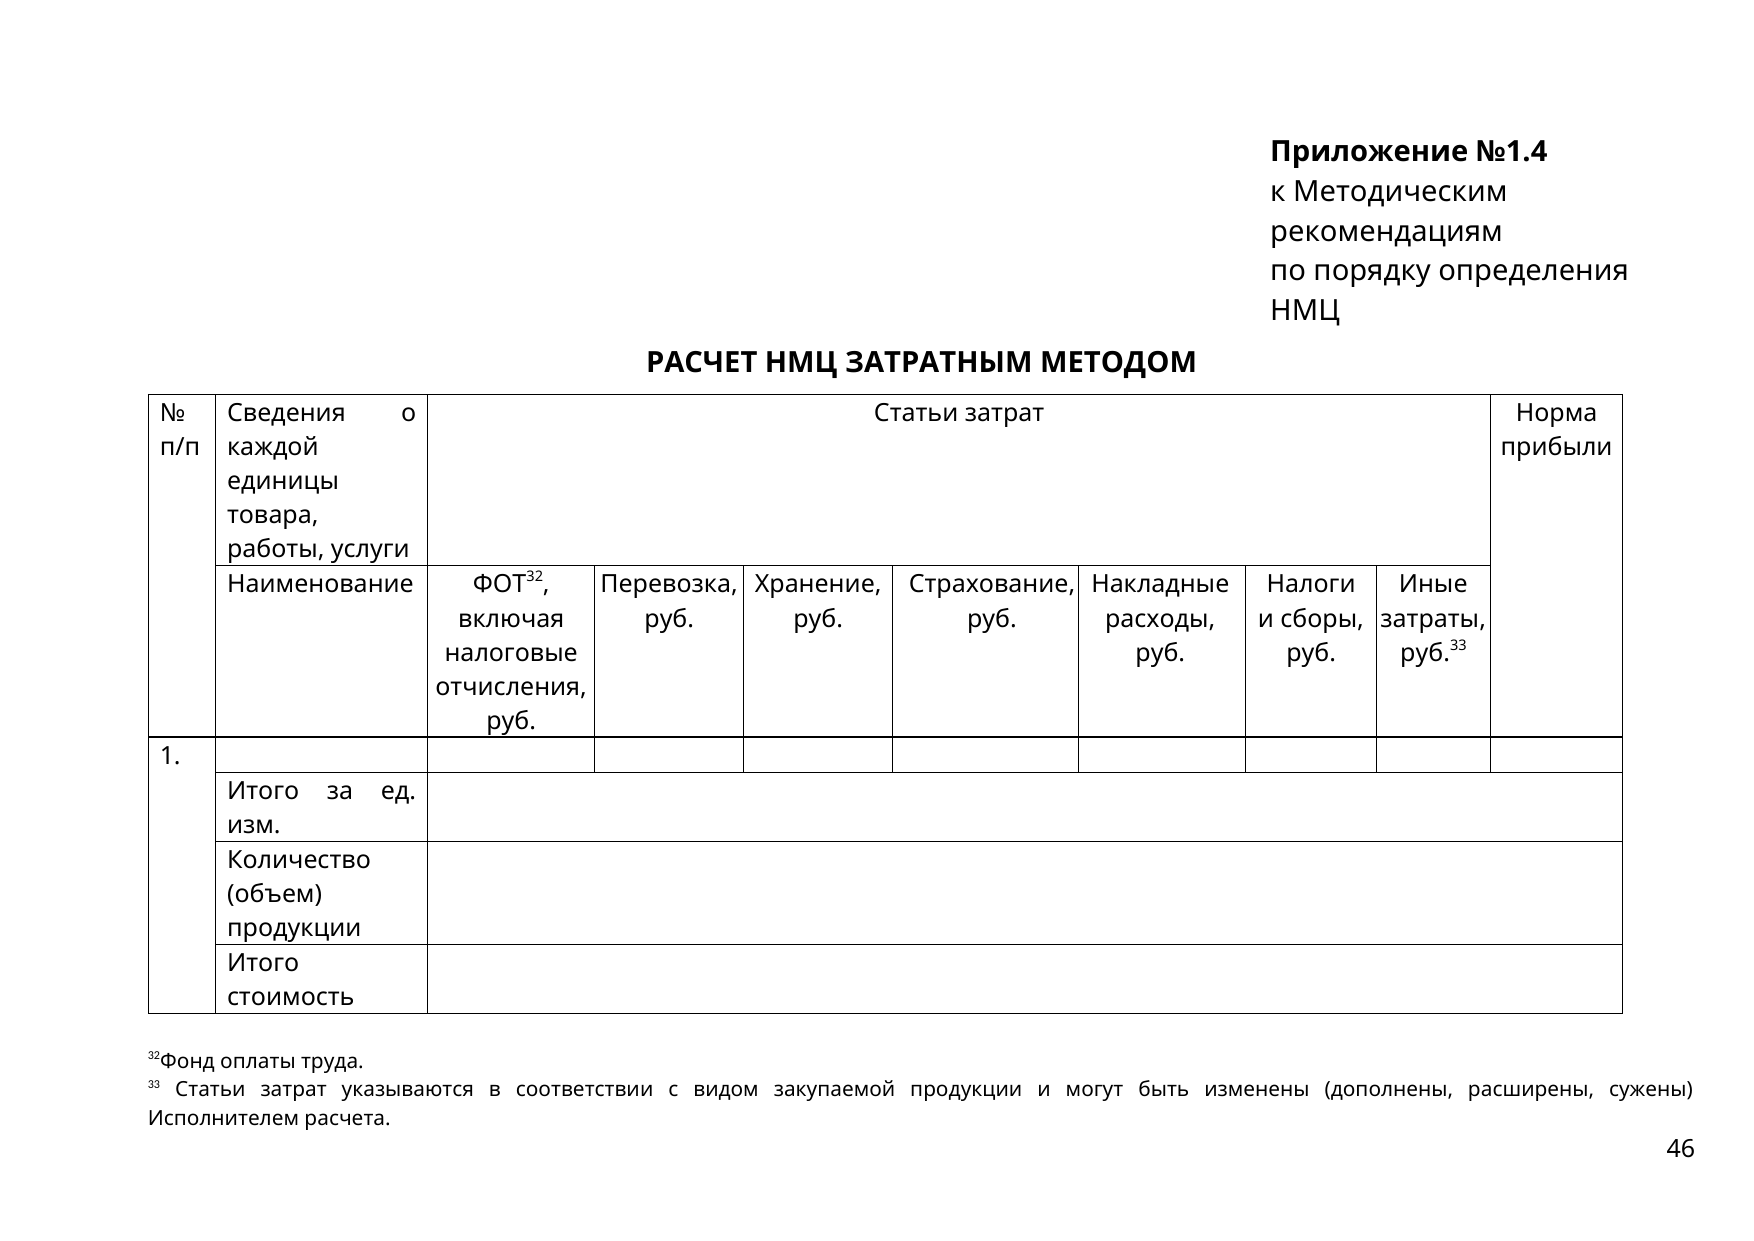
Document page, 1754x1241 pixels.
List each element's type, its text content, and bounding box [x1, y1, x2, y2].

table_cell 1. [149, 738, 215, 1013]
table_cell [595, 738, 743, 772]
table_cell Перевозка, руб. [595, 566, 743, 736]
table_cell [216, 945, 427, 1013]
table_cell [1246, 738, 1376, 772]
table_cell Количество (объем) продукции [216, 842, 427, 944]
table_cell [428, 738, 594, 772]
table_cell Итого за ед. изм. [216, 773, 427, 841]
table_header Норма прибыли [1491, 395, 1622, 736]
table_cell [1377, 738, 1490, 772]
text РАСЧЕТ НМЦ ЗАТРАТНЫМ МЕТОДОМ [148, 342, 1695, 381]
text Приложение №1.4 к Методическим рекомендациям по порядку определения НМЦ [1270, 131, 1695, 329]
table_cell [1079, 738, 1245, 772]
table_cell [893, 738, 1078, 772]
table_cell ФОТ, включая налоговые отчисления, руб. [428, 566, 594, 736]
table_cell Хранение, руб. [744, 566, 892, 736]
table_header Статьи затрат [428, 395, 1490, 565]
table_cell [1491, 738, 1622, 772]
table_cell [428, 842, 1622, 944]
table_cell Налоги и сборы, руб. [1246, 566, 1376, 736]
table_cell [216, 738, 427, 772]
table_cell Иные затраты, руб. [1377, 566, 1490, 736]
table_header № п/п [149, 395, 215, 736]
table_cell Наименование [216, 566, 427, 736]
table_cell Страхование, руб. [893, 566, 1078, 736]
table_cell [428, 945, 1622, 1013]
table_cell [744, 738, 892, 772]
table_header Сведения о каждой единицы товара, работы, услуги [216, 395, 427, 565]
table_cell Накладные расходы, руб. [1079, 566, 1245, 736]
table_cell [428, 773, 1622, 841]
